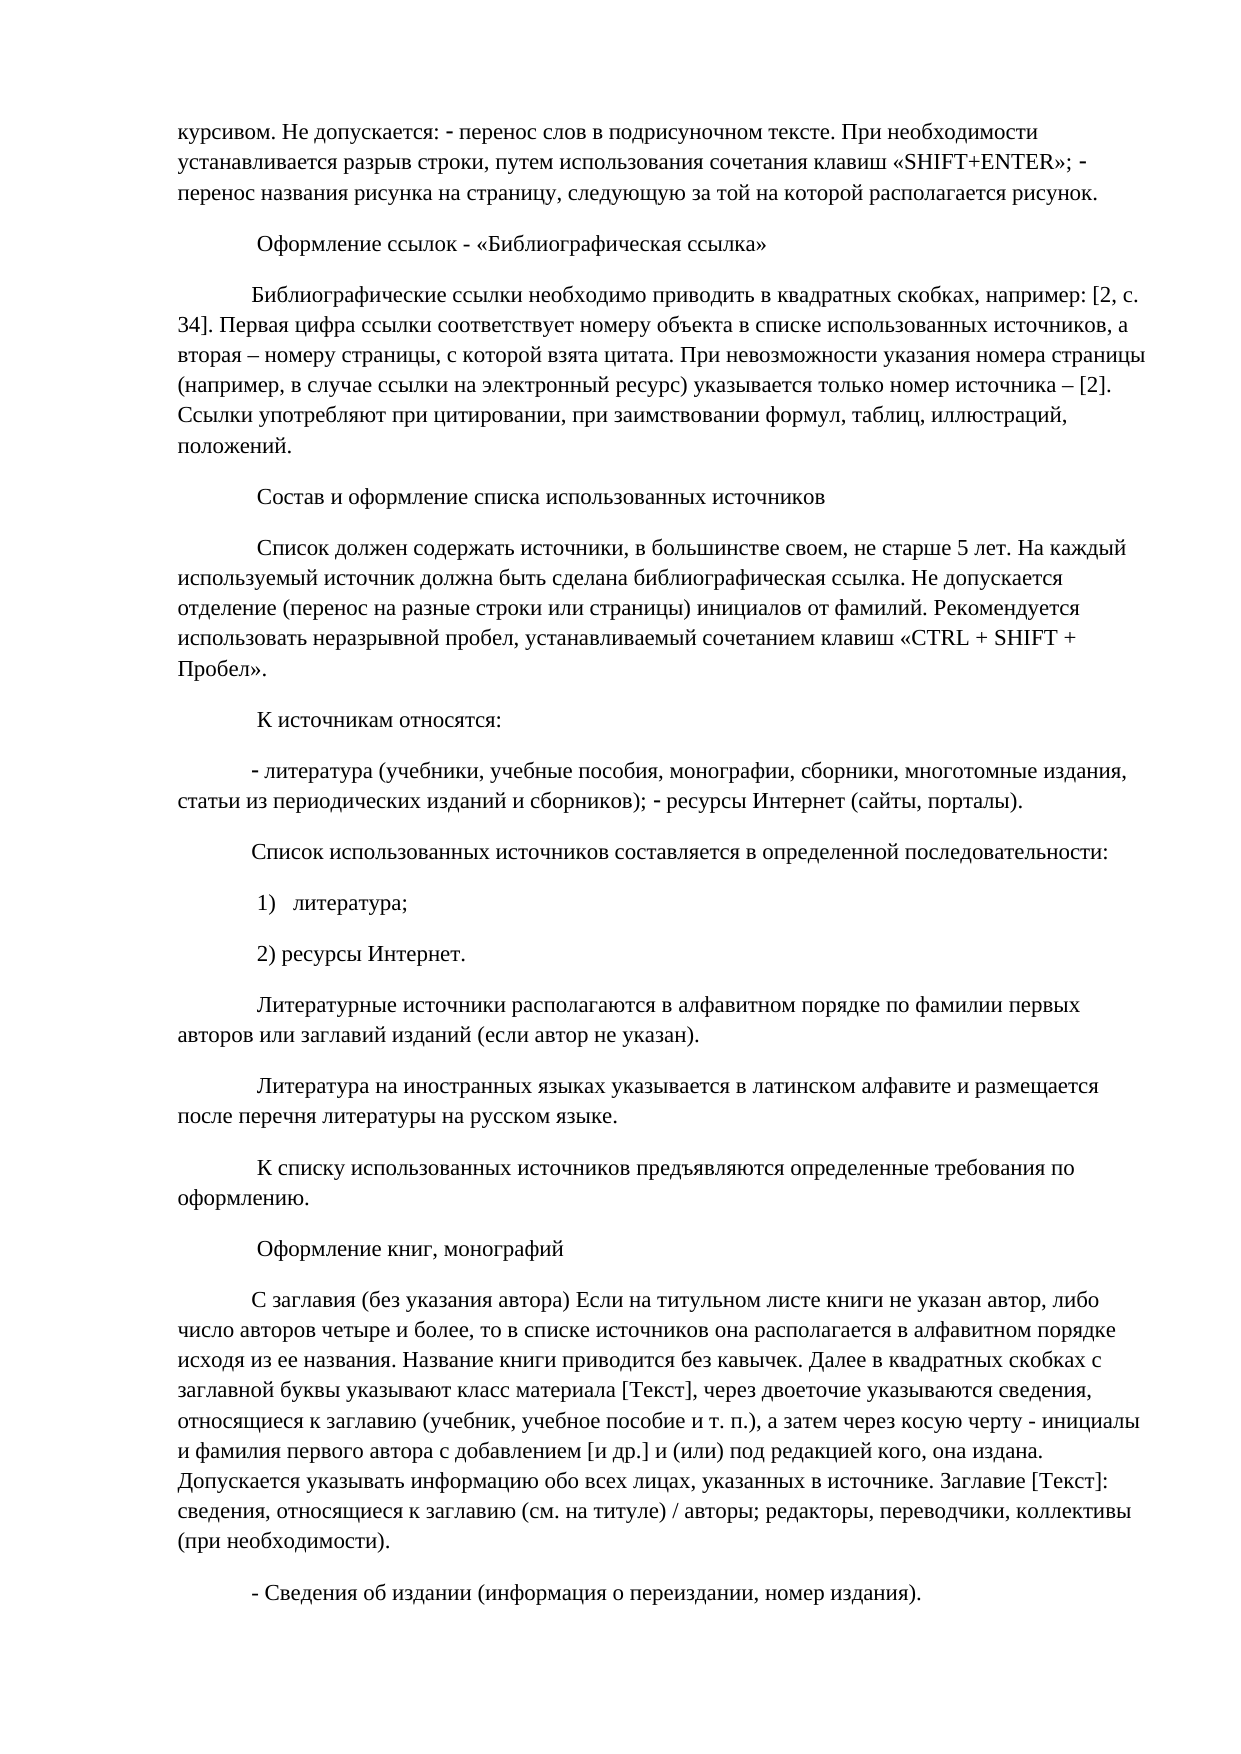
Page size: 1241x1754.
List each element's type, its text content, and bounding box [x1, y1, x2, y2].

text литература (учебники, учебные пособия, монографии, сборники, многотомные издания, статьи из периодических изданий и сборников); ресурсы Интернет (сайты, порталы). [177, 757, 1152, 813]
text Библиографические ссылки необходимо приводить в квадратных скобках, например: [2, с. 34]. Первая цифра ссылки соответствует номеру объекта в списке использованных источников, а вторая – номеру страницы, с которой взята цитата. При невозможности указания номера страницы (например, в случае ссылки на электронный ресурс) указывается только номер источника – [2]. Ссылки употребляют при цитировании, при заимствовании формул, таблиц, иллюстраций, положений. [177, 281, 1152, 458]
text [177, 118, 1152, 205]
text Список использованных источников составляется в определенной последовательности: [177, 838, 1152, 864]
text С заглавия (без указания автора) Если на титульном листе книги не указан автор, либо число авторов четыре и более, то в списке источников она располагается в алфавитном порядке исходя из ее названия. Название книги приводится без кавычек. Далее в квадратных скобках с заглавной буквы указывают класс материала [Текст], через двоеточие указываются сведения, относящиеся к заглавию (учебник, учебное пособие и т. п.), а затем через косую черту - инициалы и фамилия первого автора с добавлением [и др.] и (или) под редакцией кого, она издана. Допускается указывать информацию обо всех лицах, указанных в источнике. Заглавие [Текст]: сведения, относящиеся к заглавию (см. на титуле) / авторы; редакторы, переводчики, коллективы (при необходимости). [177, 1286, 1152, 1554]
text Состав и оформление списка использованных источников [177, 483, 1152, 509]
text Литературные источники располагаются в алфавитном порядке по фамилии первых авторов или заглавий изданий (если автор не указан). [177, 991, 1152, 1048]
text - Сведения об издании (информация о переиздании, номер издания). [177, 1578, 1152, 1605]
text 1) литература; [177, 889, 1152, 915]
text Литература на иностранных языках указывается в латинском алфавите и размещается после перечня литературы на русском языке. [177, 1072, 1152, 1129]
text Список должен содержать источники, в большинстве своем, не старше 5 лет. На каждый используемый источник должна быть сделана библиографическая ссылка. Не допускается отделение (перенос на разные строки или страницы) инициалов от фамилий. Рекомендуется использовать неразрывной пробел, устанавливаемый сочетанием клавиш «CTRL + SHIFT + Пробел». [177, 534, 1152, 681]
text 2) ресурсы Интернет. [177, 940, 1152, 966]
text Оформление ссылок - «Библиографическая ссылка» [177, 229, 1152, 256]
text Оформление книг, монографий [177, 1235, 1152, 1261]
text К списку использованных источников предъявляются определенные требования по оформлению. [177, 1153, 1152, 1210]
text К источникам относятся: [177, 706, 1152, 732]
